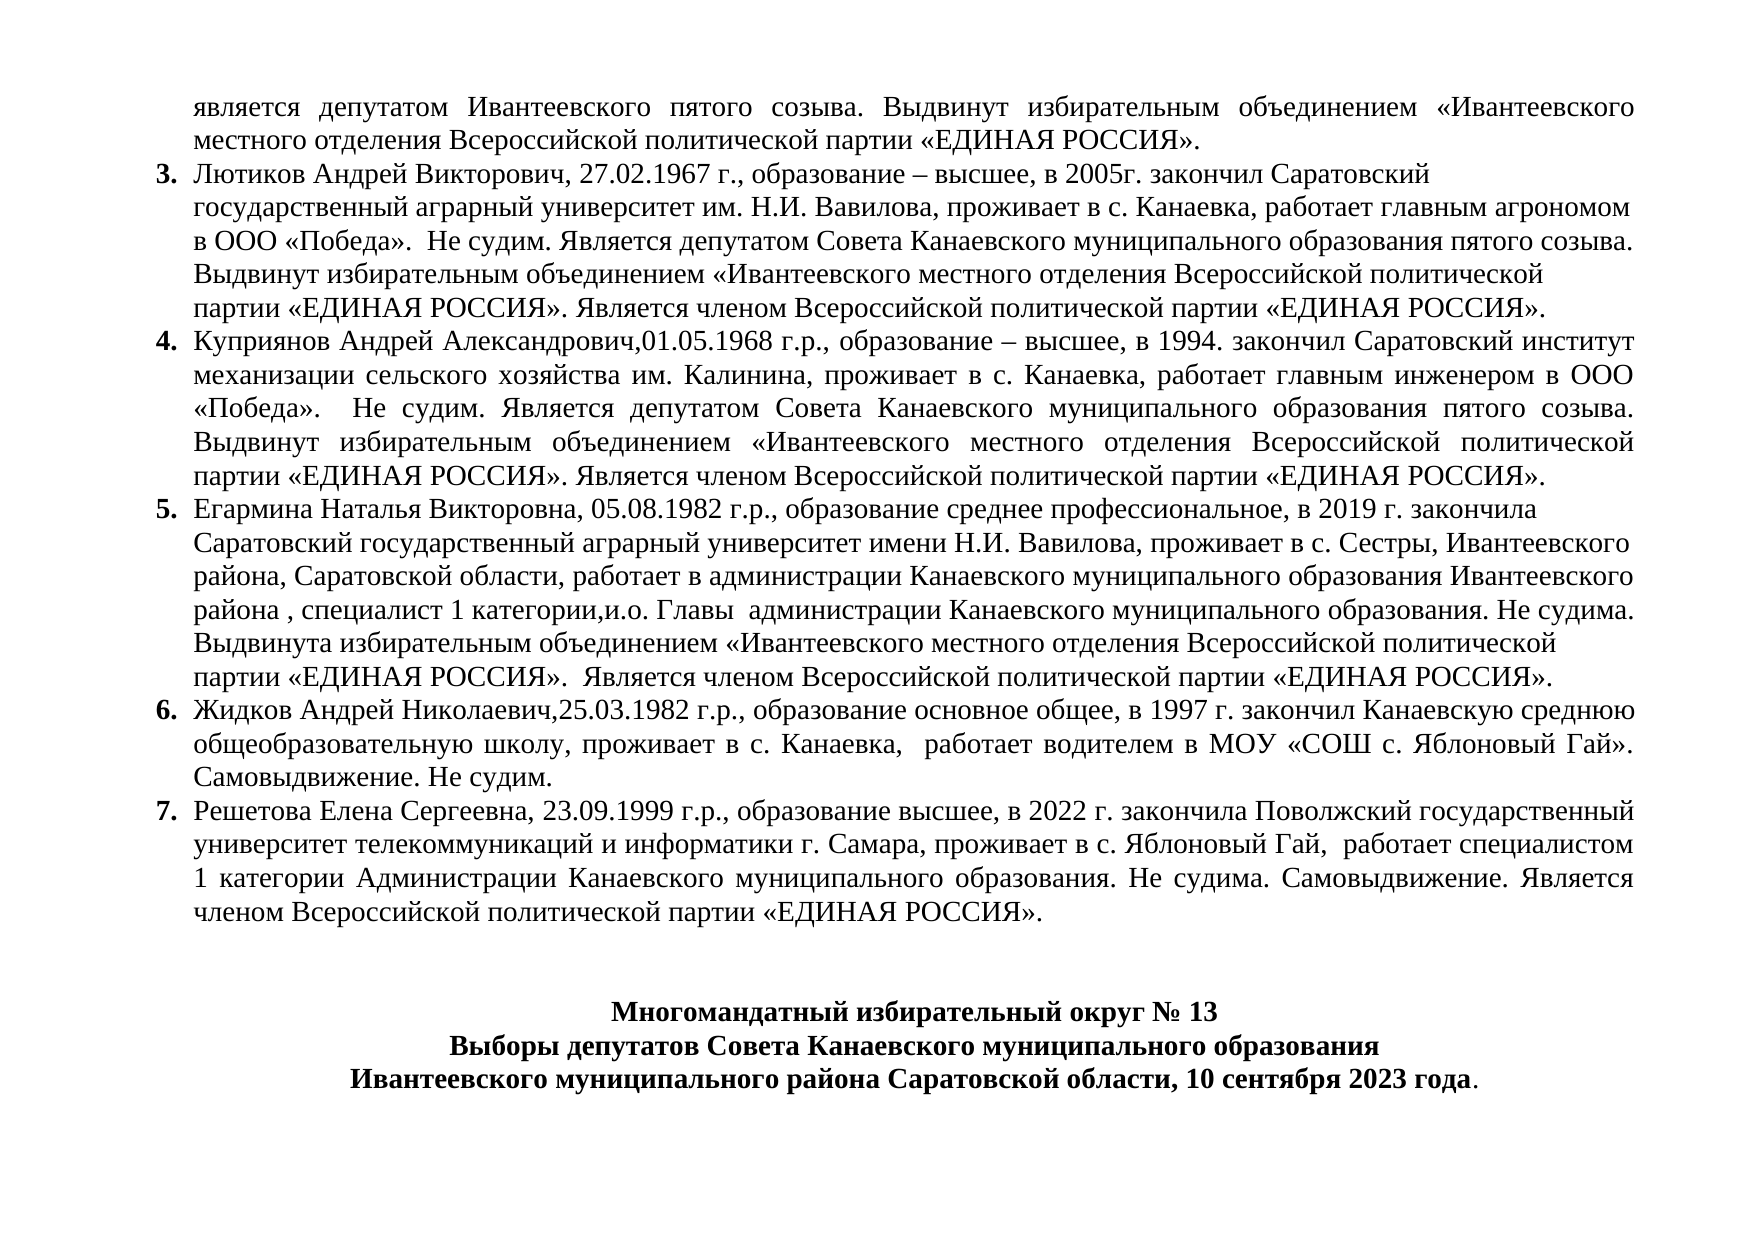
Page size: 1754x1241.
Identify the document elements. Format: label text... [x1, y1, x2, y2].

list Выборы депутатов Совета Канаевского муниципального образования [193, 1028, 1636, 1061]
list Решетова Елена Сергеевна, 23.09.1999 г.р., образование высшее, в 2022 г. закончила Поволжский государственный университет телекоммуникаций и информатики г. Самара, проживает в с. Яблоновый Гай, работает специалистом 1 категории Администрации Канаевского муниципального образования. Не судима. Самовыдвижение. Является членом Всероссийской политической партии «ЕДИНАЯ РОССИЯ». [156, 793, 1636, 927]
list Лютиков Андрей Викторович, 27.02.1967 г., образование – высшее, в 2005г. закончил Саратовский государственный аграрный университет им. Н.И. Вавилова, проживает в с. Канаевка, работает главным агрономом в ООО «Победа». Не судим. Является депутатом Совета Канаевского муниципального образования пятого созыва. Выдвинут избирательным объединением «Ивантеевского местного отделения Всероссийской политической партии «ЕДИНАЯ РОССИЯ». Является членом Всероссийской политической партии «ЕДИНАЯ РОССИЯ». [156, 156, 1636, 323]
list Куприянов Андрей Александрович,01.05.1968 г.р., образование – высшее, в 1994. закончил Саратовский институт механизации сельского хозяйства им. Калинина, проживает в с. Канаевка, работает главным инженером в ООО «Победа». Не судим. Является депутатом Совета Канаевского муниципального образования пятого созыва. Выдвинут избирательным объединением «Ивантеевского местного отделения Всероссийской политической партии «ЕДИНАЯ РОССИЯ». Является членом Всероссийской политической партии «ЕДИНАЯ РОССИЯ». [156, 323, 1636, 491]
list Жидков Андрей Николаевич,25.03.1982 г.р., образование основное общее, в 1997 г. закончил Канаевскую среднюю общеобразовательную школу, проживает в с. Канаевка, работает водителем в МОУ «СОШ с. Яблоновый Гай». Самовыдвижение. Не судим. [156, 692, 1636, 793]
list Егармина Наталья Викторовна, 05.08.1982 г.р., образование среднее профессиональное, в 2019 г. закончила Саратовский государственный аграрный университет имени Н.И. Вавилова, проживает в с. Сестры, Ивантеевского района, Саратовской области, работает в администрации Канаевского муниципального образования Ивантеевского района , специалист 1 категории,и.о. Главы администрации Канаевского муниципального образования. Не судима. Выдвинута избирательным объединением «Ивантеевского местного отделения Всероссийской политической партии «ЕДИНАЯ РОССИЯ». Является членом Всероссийской политической партии «ЕДИНАЯ РОССИЯ». [156, 491, 1636, 692]
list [156, 89, 1636, 156]
list Ивантеевского муниципального района Саратовской области, 10 сентября 2023 года. [193, 1061, 1636, 1095]
list Многомандатный избирательный округ № 13 [193, 994, 1636, 1028]
